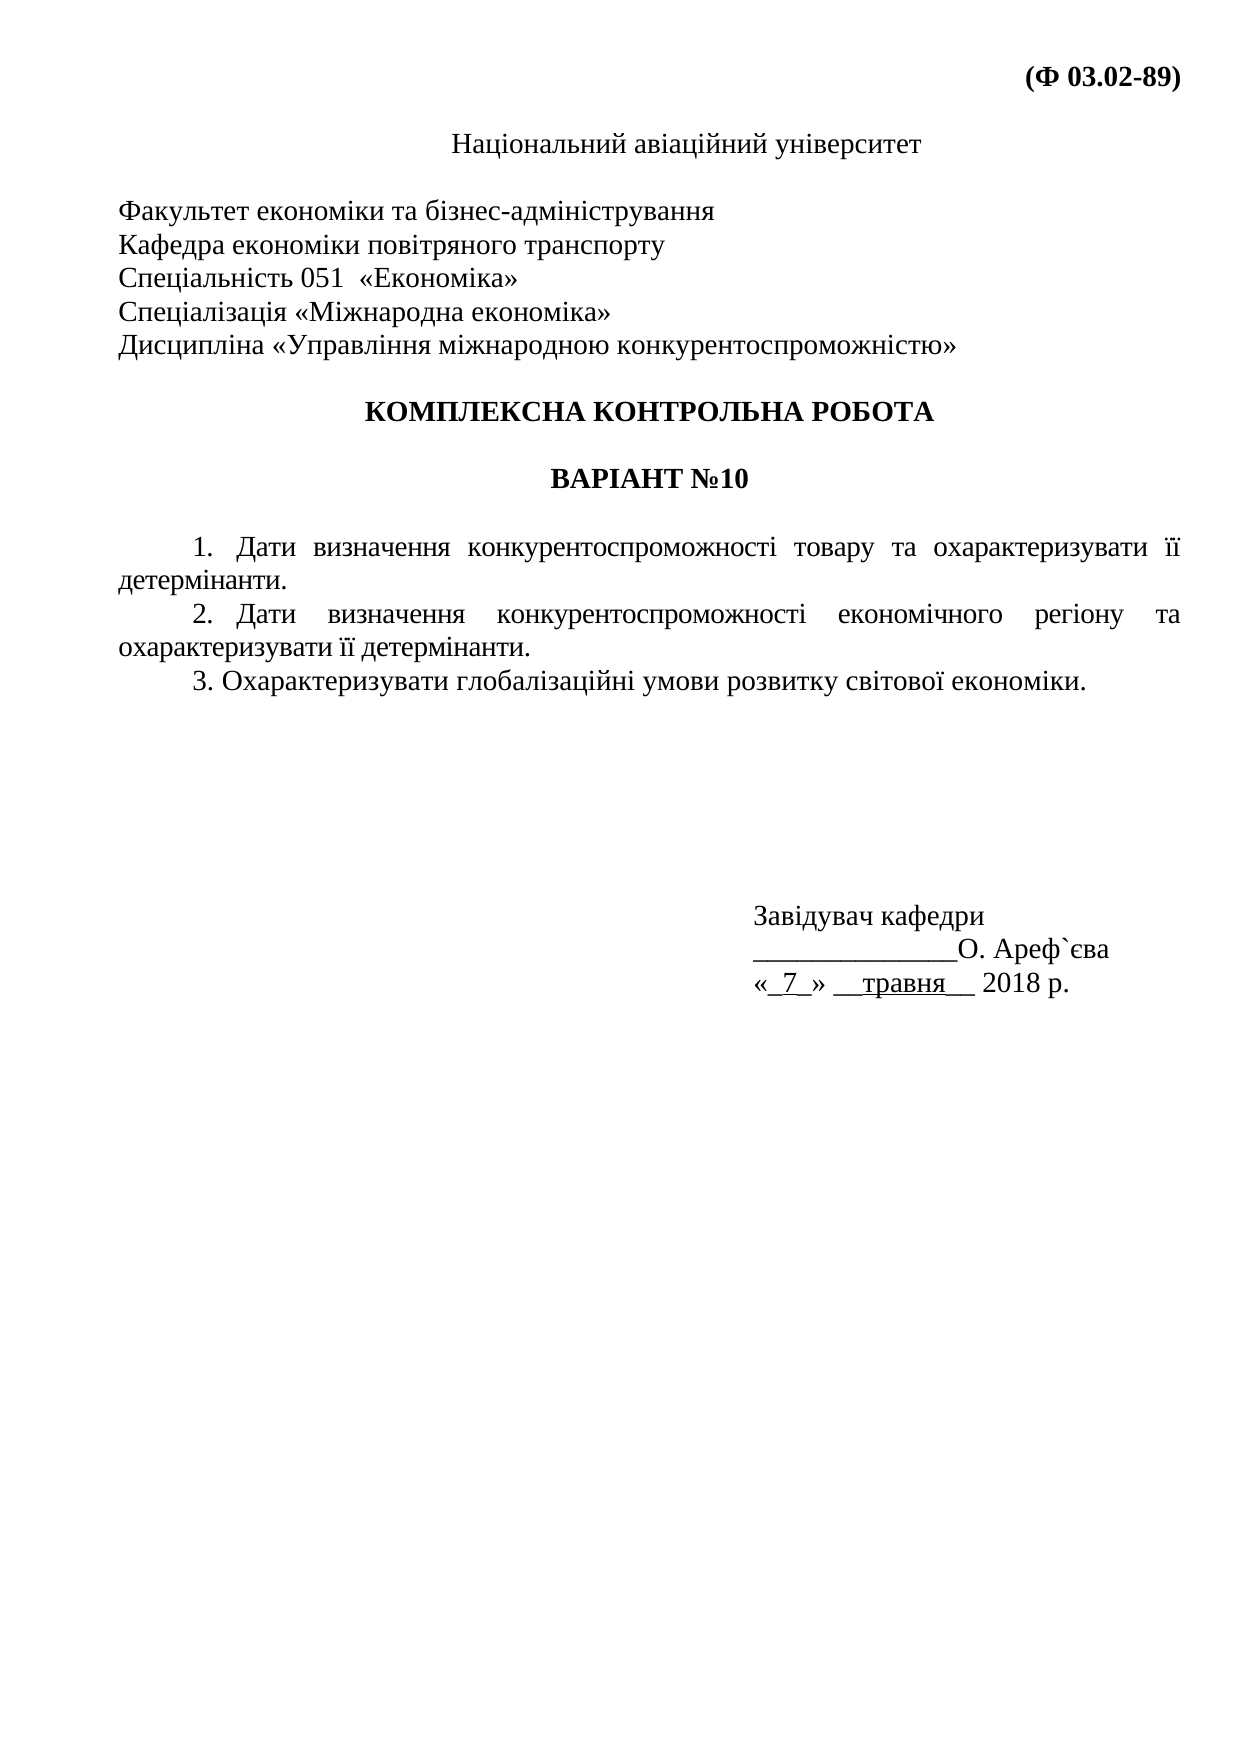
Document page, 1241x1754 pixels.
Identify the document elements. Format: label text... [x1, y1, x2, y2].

text «_7_» __травня__ 2018 р. [118, 965, 1181, 998]
list Дати визначення конкурентоспроможності товару та охарактеризувати її детермінанти. [118, 529, 1181, 596]
text Факультет економіки та бізнес-адміністрування [118, 193, 1181, 227]
text Кафедра економіки повітряного транспорту [118, 227, 1181, 260]
text Дисципліна «Управління міжнародною конкурентоспроможністю» [118, 327, 1181, 361]
text ______________О. Ареф`єва [118, 931, 1181, 965]
text Спеціальність 051 «Економіка» [118, 260, 1181, 294]
list Охарактеризувати глобалізаційні умови розвитку світової економіки. [118, 663, 1181, 696]
text ВАРІАНТ №10 [118, 462, 1181, 495]
text Національний авіаційний університет [118, 126, 1181, 160]
text Завідувач кафедри [118, 898, 1181, 931]
list Дати визначення конкурентоспроможності економічного регіону та охарактеризувати її детермінанти. [118, 596, 1181, 663]
text (Ф 03.02-89) [118, 59, 1181, 93]
text Спеціалізація «Міжнародна економіка» [118, 294, 1181, 327]
subtitle КОМПЛЕКСНА КОНТРОЛЬНА РОБОТА [118, 394, 1181, 428]
